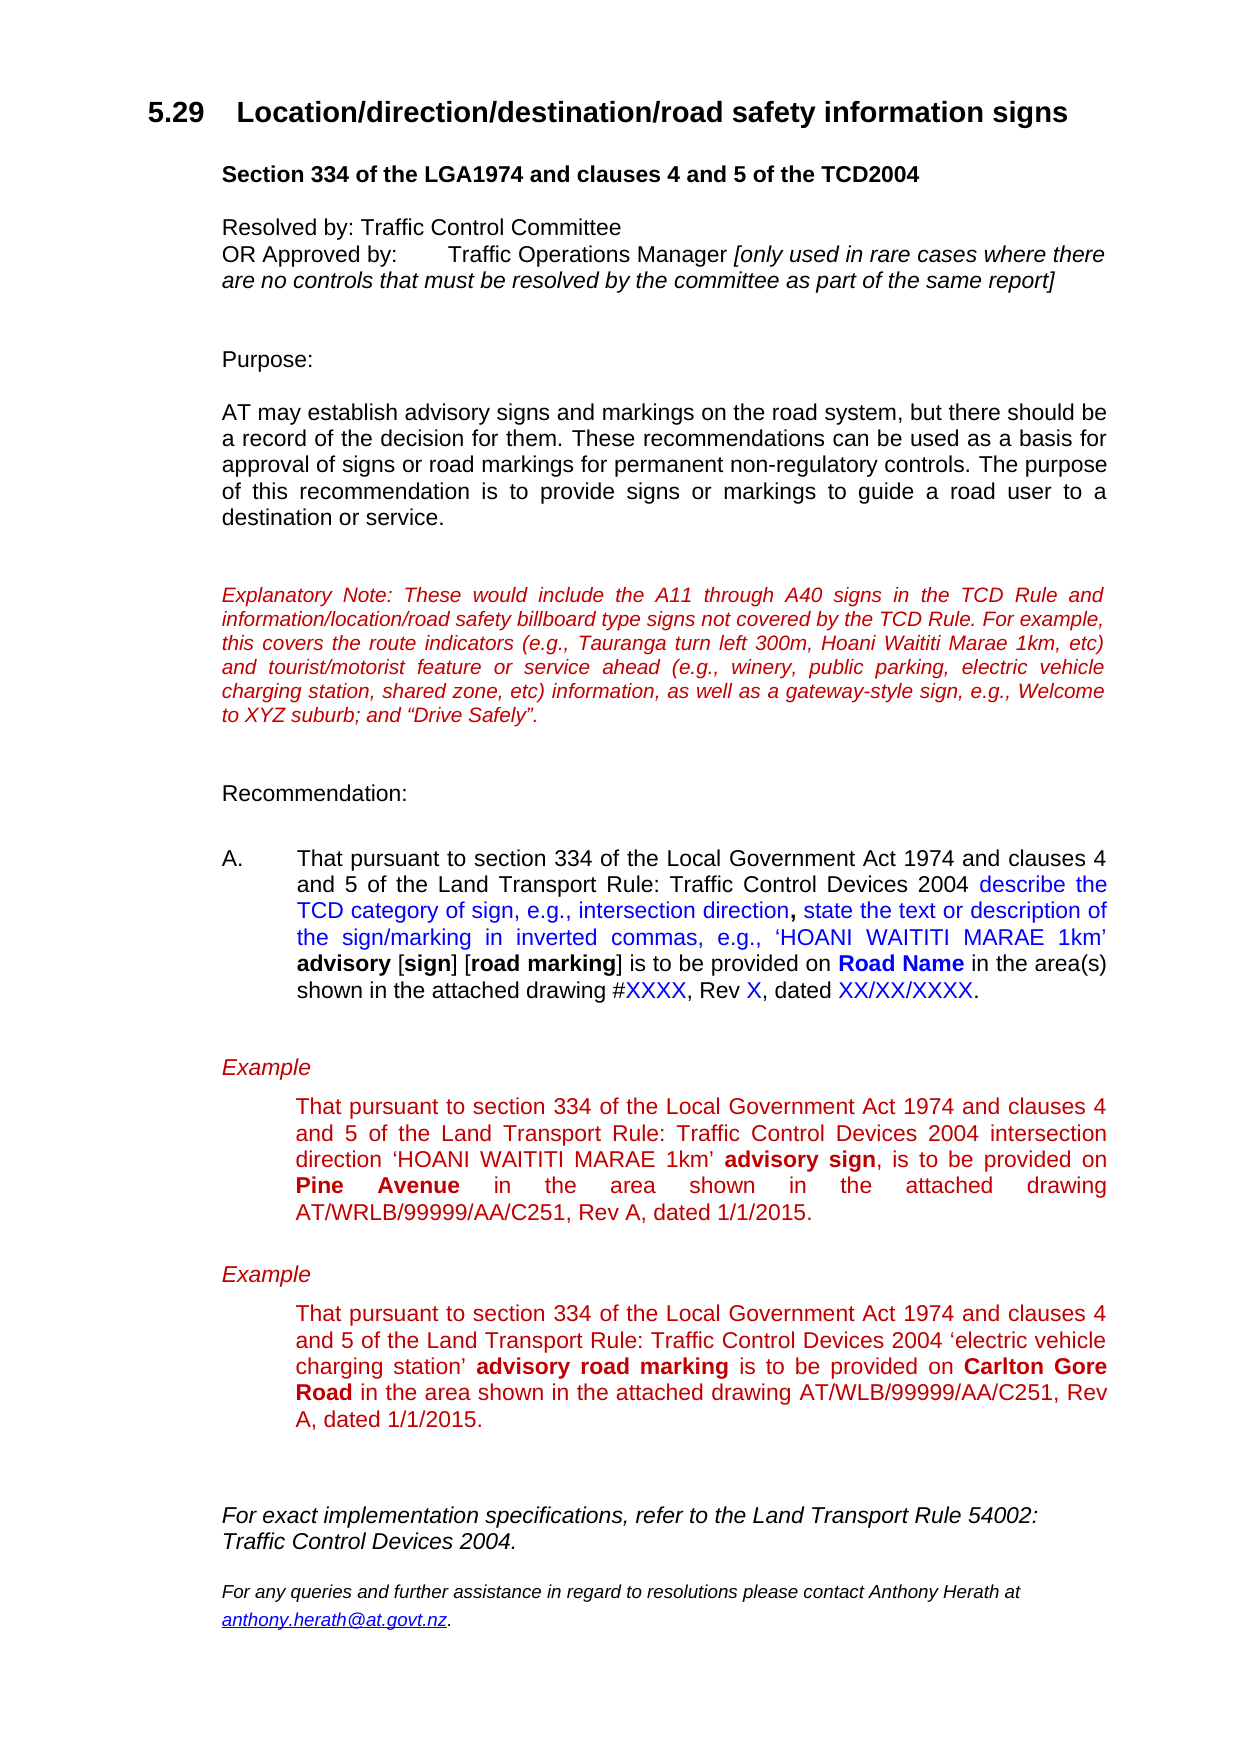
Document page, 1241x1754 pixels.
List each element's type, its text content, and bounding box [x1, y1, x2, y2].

list That pursuant to section 334 of the Local Government Act 1974 and clauses 4 and 5 of the Land Transport Rule: Traffic Control Devices 2004 describe the TCD category of sign, e.g., intersection direction, state the text or description of the sign/marking in inverted commas, e.g., ‘HOANI WAITITI MARAE 1km’ advisory [sign] [road marking] is to be provided on Road Name in the area(s) shown in the attached drawing #XXXX, Rev X, dated XX/XX/XXXX. [222, 845, 1107, 1003]
text Explanatory Note: These would include the A11 through A40 signs in the TCD Rule and information/location/road safety billboard type signs not covered by the TCD Rule. For example, this covers the route indicators (e.g., Tauranga turn left 300m, Hoani Waititi Marae 1km, etc) and tourist/motorist feature or service ahead (e.g., winery, public parking, electric vehicle charging station, shared zone, etc) information, as well as a gateway-style sign, e.g., Welcome to XYZ suburb; and “Drive Safely”. [222, 583, 1107, 727]
text Purpose: [222, 346, 1107, 372]
text OR Approved by: Traffic Operations Manager [only used in rare cases where there are no controls that must be resolved by the committee as part of the same report] [222, 241, 1107, 293]
text That pursuant to section 334 of the Local Government Act 1974 and clauses 4 and 5 of the Land Transport Rule: Traffic Control Devices 2004 intersection direction ‘HOANI WAITITI MARAE 1km’ advisory sign, is to be provided on Pine Avenue in the area shown in the attached drawing AT/WRLB/99999/AA/C251, Rev A, dated 1/1/2015. [295, 1093, 1107, 1225]
text That pursuant to section 334 of the Local Government Act 1974 and clauses 4 and 5 of the Land Transport Rule: Traffic Control Devices 2004 ‘electric vehicle charging station’ advisory road marking is to be provided on Carlton Gore Road in the area shown in the attached drawing AT/WLB/99999/AA/C251, Rev A, dated 1/1/2015. [295, 1300, 1107, 1432]
text For exact implementation specifications, refer to the Land Transport Rule 54002: Traffic Control Devices 2004. [222, 1502, 1107, 1555]
text For any queries and further assistance in regard to resolutions please contact Anthony Herath at anthony.herath@at.govt.nz. [222, 1581, 1107, 1631]
text Example [222, 1054, 1107, 1081]
text Example [222, 1261, 1107, 1288]
text Section 334 of the LGA1974 and clauses 4 and 5 of the TCD2004 [222, 161, 1107, 188]
text AT may establish advisory signs and markings on the road system, but there should be a record of the decision for them. These recommendations can be used as a basis for approval of signs or road markings for permanent non-regulatory controls. The purpose of this recommendation is to provide signs or markings to guide a road user to a destination or service. [222, 399, 1107, 530]
subtitle Location/direction/destination/road safety information signs [148, 95, 1107, 129]
text Resolved by: Traffic Control Committee [222, 214, 1107, 241]
text Recommendation: [222, 779, 1107, 806]
